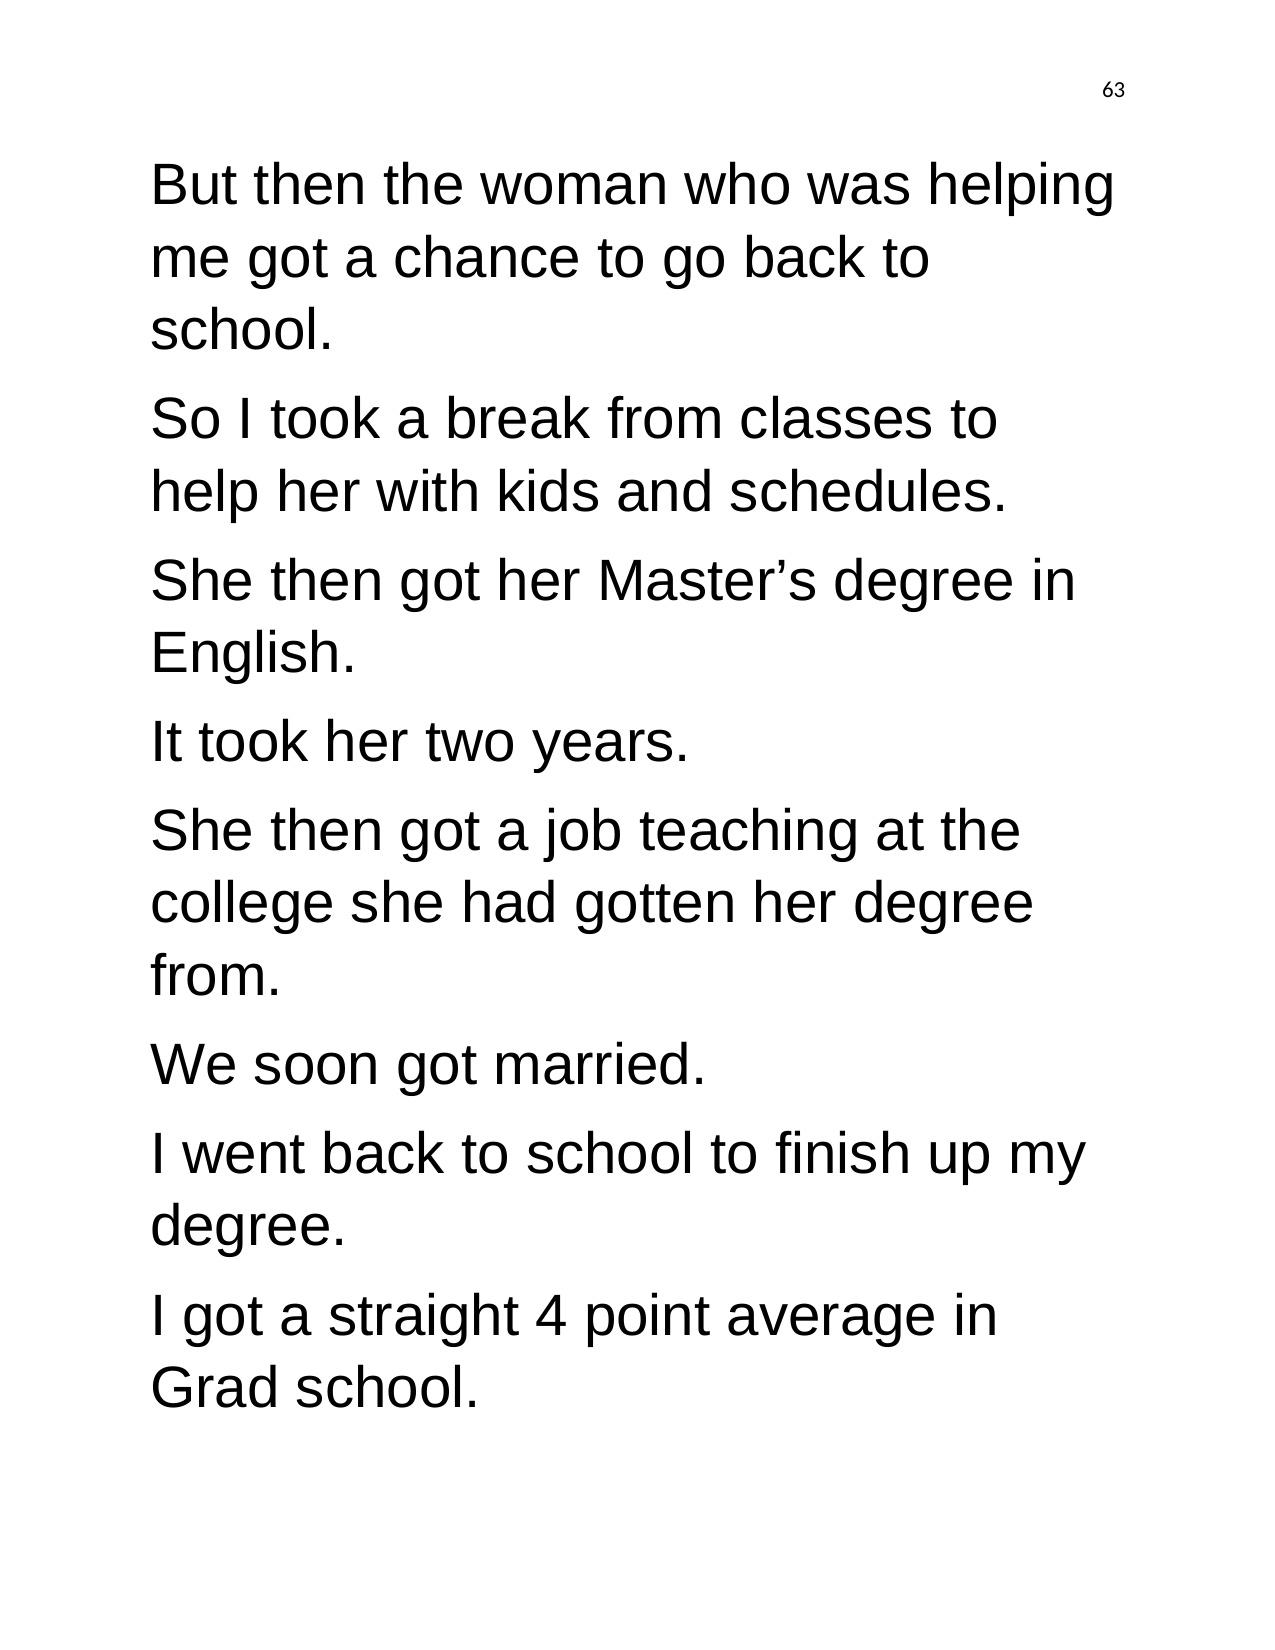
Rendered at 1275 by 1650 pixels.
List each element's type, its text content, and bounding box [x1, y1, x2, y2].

text So I took a break from classes to help her with kids and schedules. [150, 384, 1125, 523]
text But then the woman who was helping me got a chance to go back to school. [150, 150, 1125, 362]
text She then got a job teaching at the college she had gotten her degree from. [150, 796, 1125, 1008]
text I went back to school to finish up my degree. [150, 1119, 1125, 1258]
text I got a straight 4 point average in Grad school. [150, 1280, 1125, 1420]
text We soon got married. [150, 1030, 1125, 1097]
text She then got her Master’s degree in English. [150, 545, 1125, 685]
text It took her two years. [150, 707, 1125, 774]
